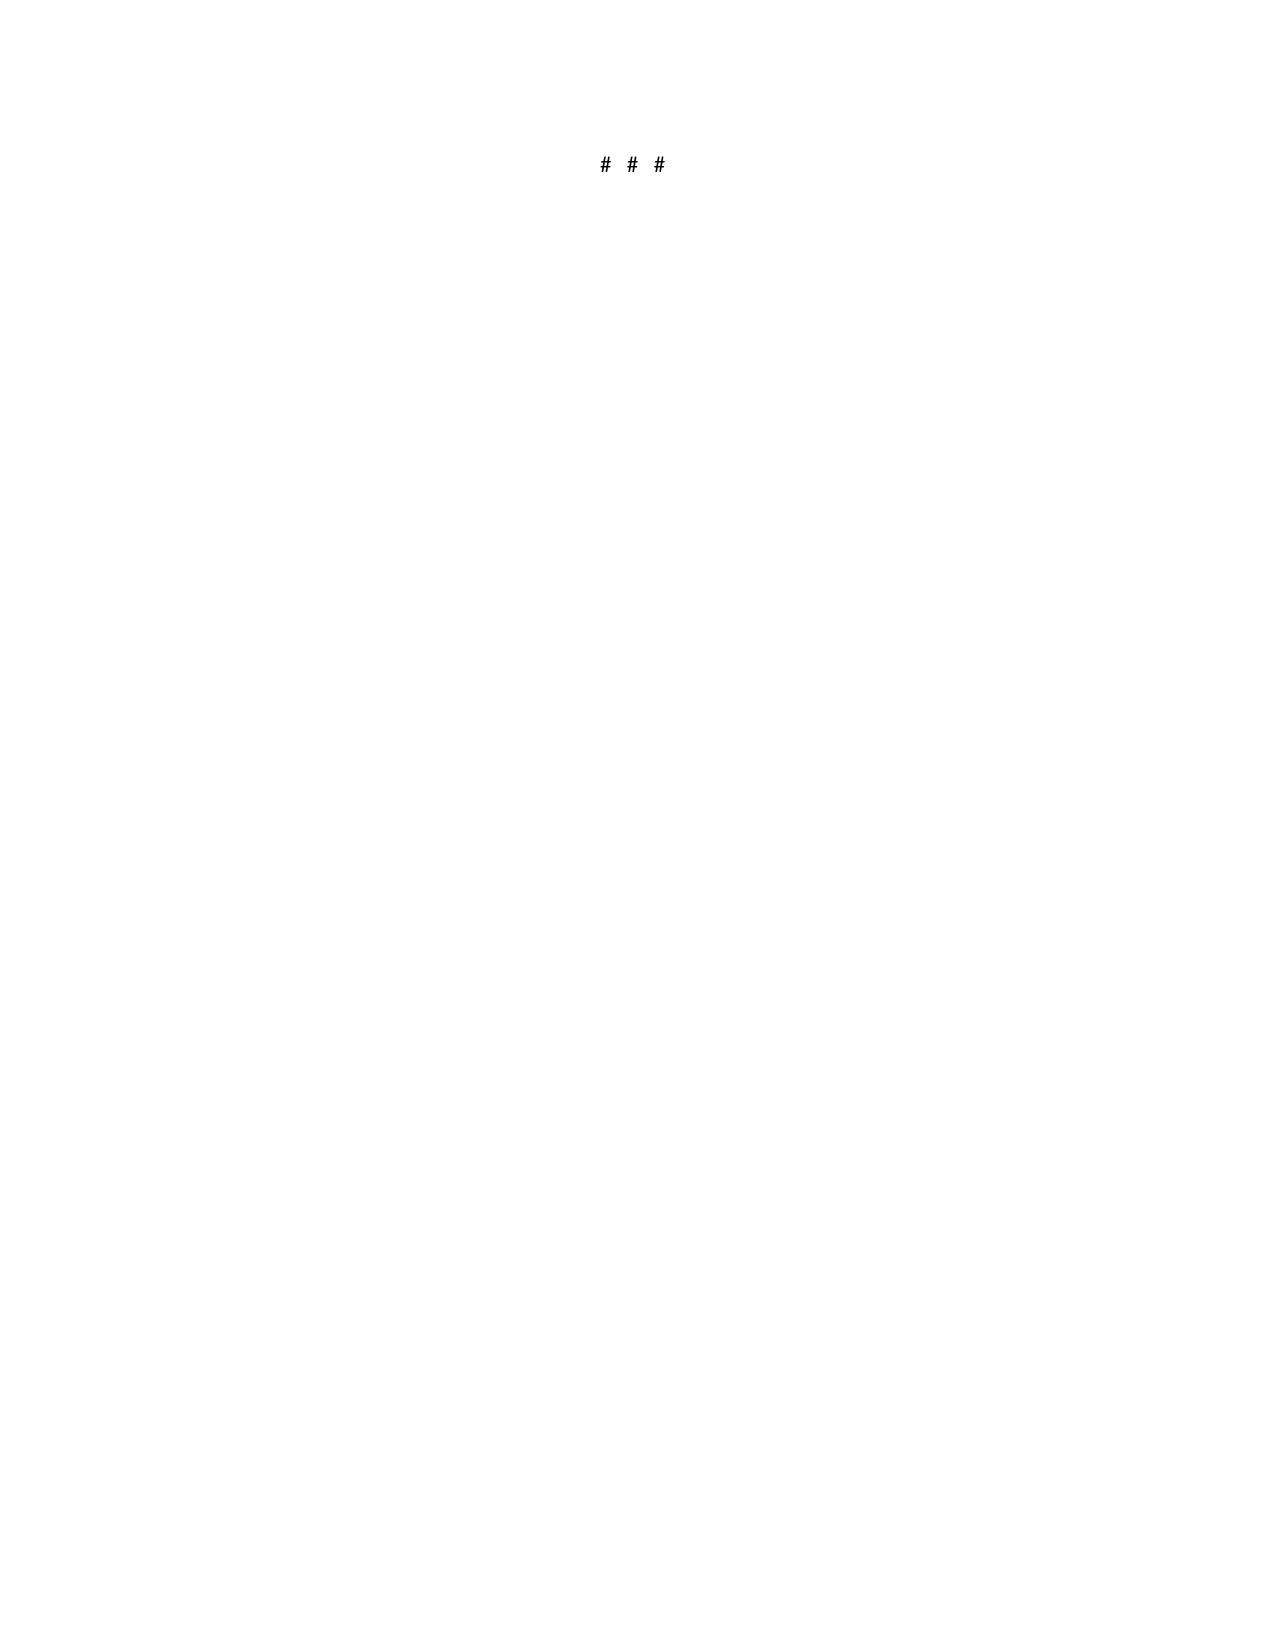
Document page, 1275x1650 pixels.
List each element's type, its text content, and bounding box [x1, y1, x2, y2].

text # # # [525, 150, 1125, 178]
